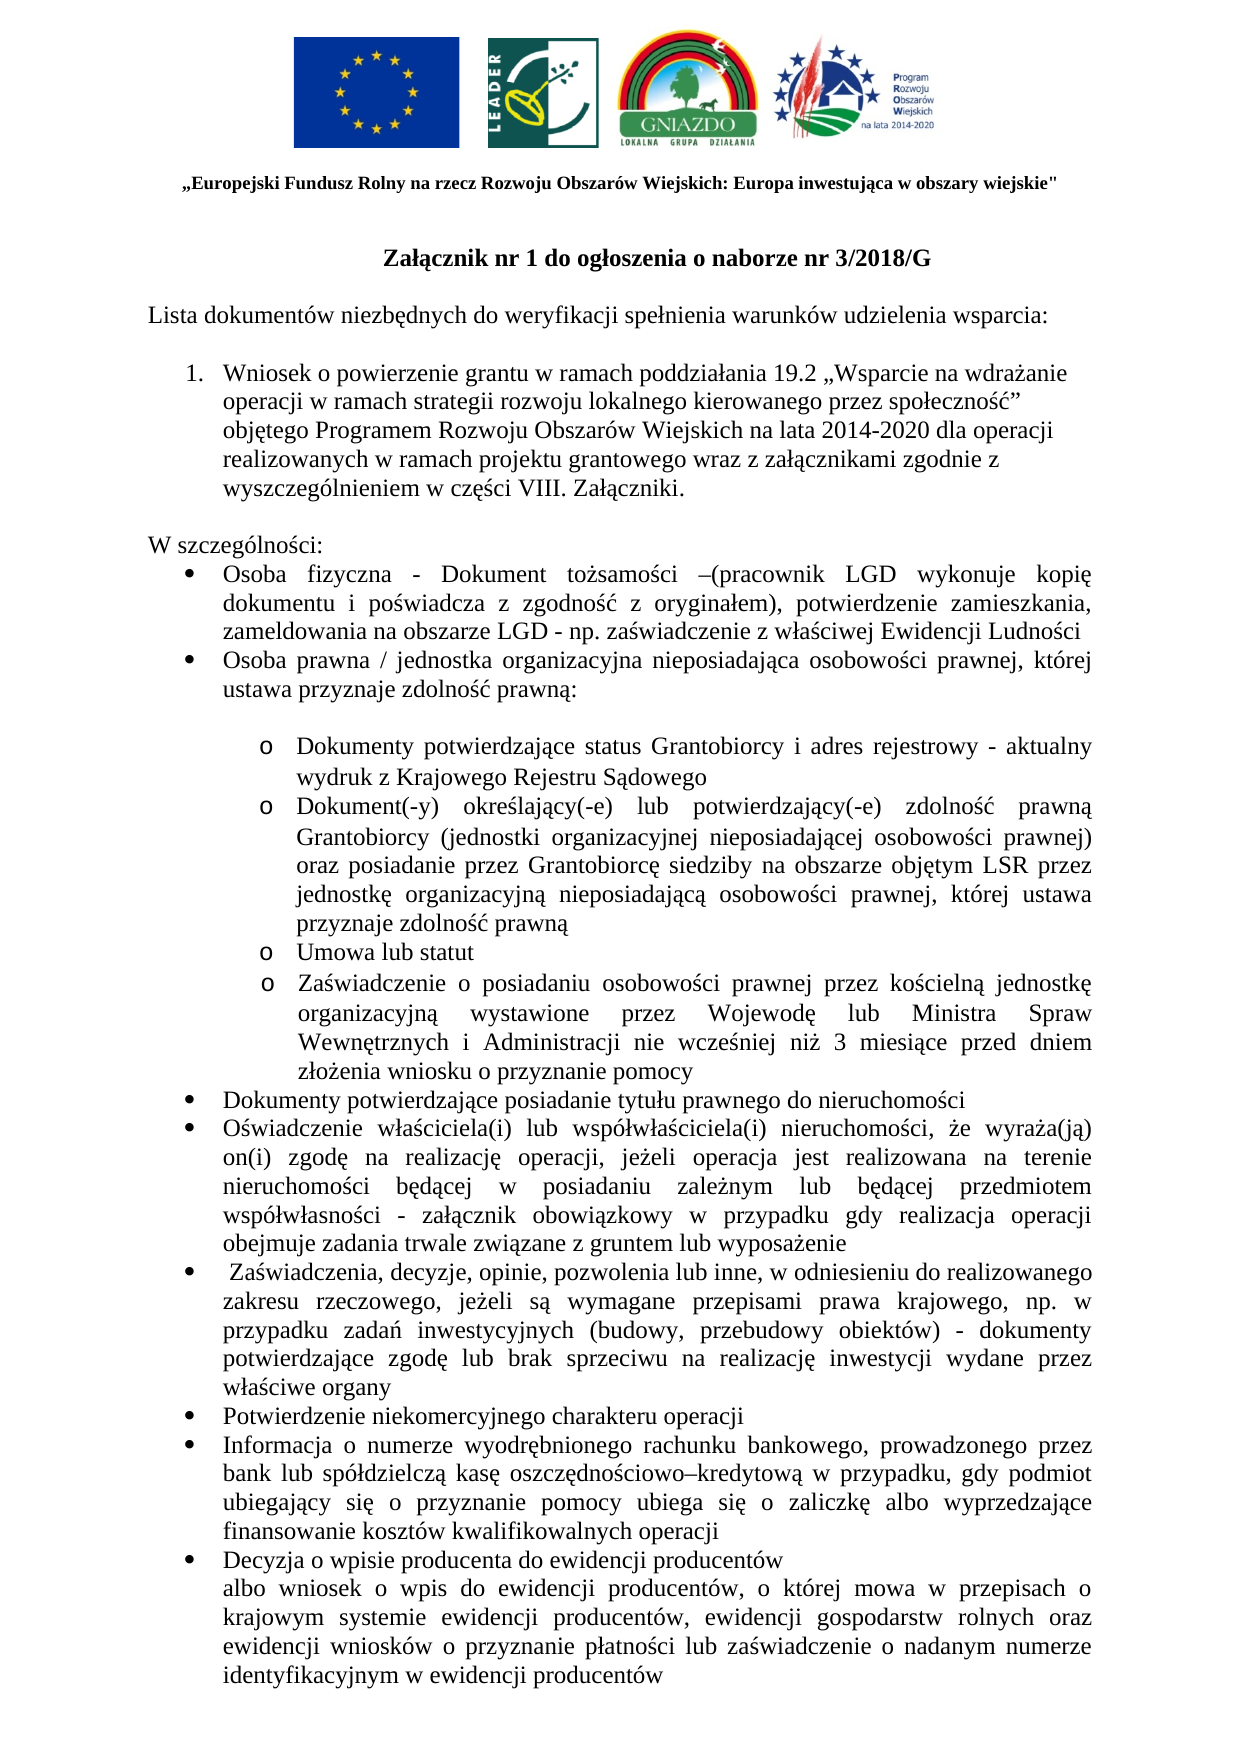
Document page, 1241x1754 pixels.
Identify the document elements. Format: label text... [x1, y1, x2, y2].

list Decyzja o wpisie producenta do ewidencji producentów [185, 1545, 1093, 1573]
list Oświadczenie właściciela(i) lub współwłaściciela(i) nieruchomości, że wyraża(ją) on(i) zgodę na realizację operacji, jeżeli operacja jest realizowana na terenie nieruchomości będącej w posiadaniu zależnym lub będącej przedmiotem współwłasności - załącznik obowiązkowy w przypadku gdy realizacja operacji obejmuje zadania trwale związane z gruntem lub wyposażenie [185, 1113, 1093, 1257]
list Informacja o numerze wyodrębnionego rachunku bankowego, prowadzonego przez bank lub spółdzielczą kasę oszczędnościowo–kredytową w przypadku, gdy podmiot ubiegający się o przyznanie pomocy ubiega się o zaliczkę albo wyprzedzające finansowanie kosztów kwalifikowalnych operacji [185, 1430, 1093, 1545]
list Zaświadczenie o posiadaniu osobowości prawnej przez kościelną jednostkę organizacyjną wystawione przez Wojewodę lub Ministra Spraw Wewnętrznych i Administracji nie wcześniej niż 3 miesiące przed dniem złożenia wniosku o przyznanie pomocy [260, 968, 1093, 1085]
text albo wniosek o wpis do ewidencji producentów, o której mowa w przepisach o krajowym systemie ewidencji producentów, ewidencji gospodarstw rolnych oraz ewidencji wniosków o przyznanie płatności lub zaświadczenie o nadanym numerze identyfikacyjnym w ewidencji producentów [223, 1573, 1093, 1688]
picture [488, 38, 599, 148]
list Umowa lub statut [258, 937, 1093, 968]
picture [765, 29, 947, 148]
list Dokument(-y) określający(-e) lub potwierdzający(-e) zdolność prawną Grantobiorcy (jednostki organizacyjnej nieposiadającej osobowości prawnej) oraz posiadanie przez Grantobiorcę siedziby na obszarze objętym LSR przez jednostkę organizacyjną nieposiadającą osobowości prawnej, której ustawa przyznaje zdolność prawną [258, 791, 1093, 937]
list Osoba prawna / jednostka organizacyjna nieposiadająca osobowości prawnej, której ustawa przyznaje zdolność prawną: [185, 645, 1093, 703]
list Potwierdzenie niekomercyjnego charakteru operacji [185, 1401, 1093, 1430]
picture [293, 37, 460, 148]
list Wniosek o powierzenie grantu w ramach poddziałania 19.2 „Wsparcie na wdrażanie operacji w ramach strategii rozwoju lokalnego kierowanego przez społeczność” objętego Programem Rozwoju Obszarów Wiejskich na lata 2014-2020 dla operacji realizowanych w ramach projektu grantowego wraz z załącznikami zgodnie z wyszczególnieniem w części VIII. Załączniki. [185, 358, 1093, 501]
list Dokumenty potwierdzające posiadanie tytułu prawnego do nieruchomości [185, 1085, 1093, 1113]
text Załącznik nr 1 do ogłoszenia o naborze nr 3/2018/G [148, 243, 1093, 271]
list Zaświadczenia, decyzje, opinie, pozwolenia lub inne, w odniesieniu do realizowanego zakresu rzeczowego, jeżeli są wymagane przepisami prawa krajowego, np. w przypadku zadań inwestycyjnych (budowy, przebudowy obiektów) - dokumenty potwierdzające zgodę lub brak sprzeciwu na realizację inwestycji wydane przez właściwe organy [185, 1257, 1093, 1401]
list Osoba fizyczna - Dokument tożsamości –(pracownik LGD wykonuje kopię dokumentu i poświadcza z zgodność z oryginałem), potwierdzenie zamieszkania, zameldowania na obszarze LGD - np. zaświadczenie z właściwej Ewidencji Ludności [185, 559, 1093, 645]
picture [615, 27, 760, 148]
list Dokumenty potwierdzające status Grantobiorcy i adres rejestrowy - aktualny wydruk z Krajowego Rejestru Sądowego [258, 731, 1093, 791]
text W szczególności: [148, 530, 1093, 559]
text Lista dokumentów niezbędnych do weryfikacji spełnienia warunków udzielenia wsparcia: [148, 300, 1093, 329]
